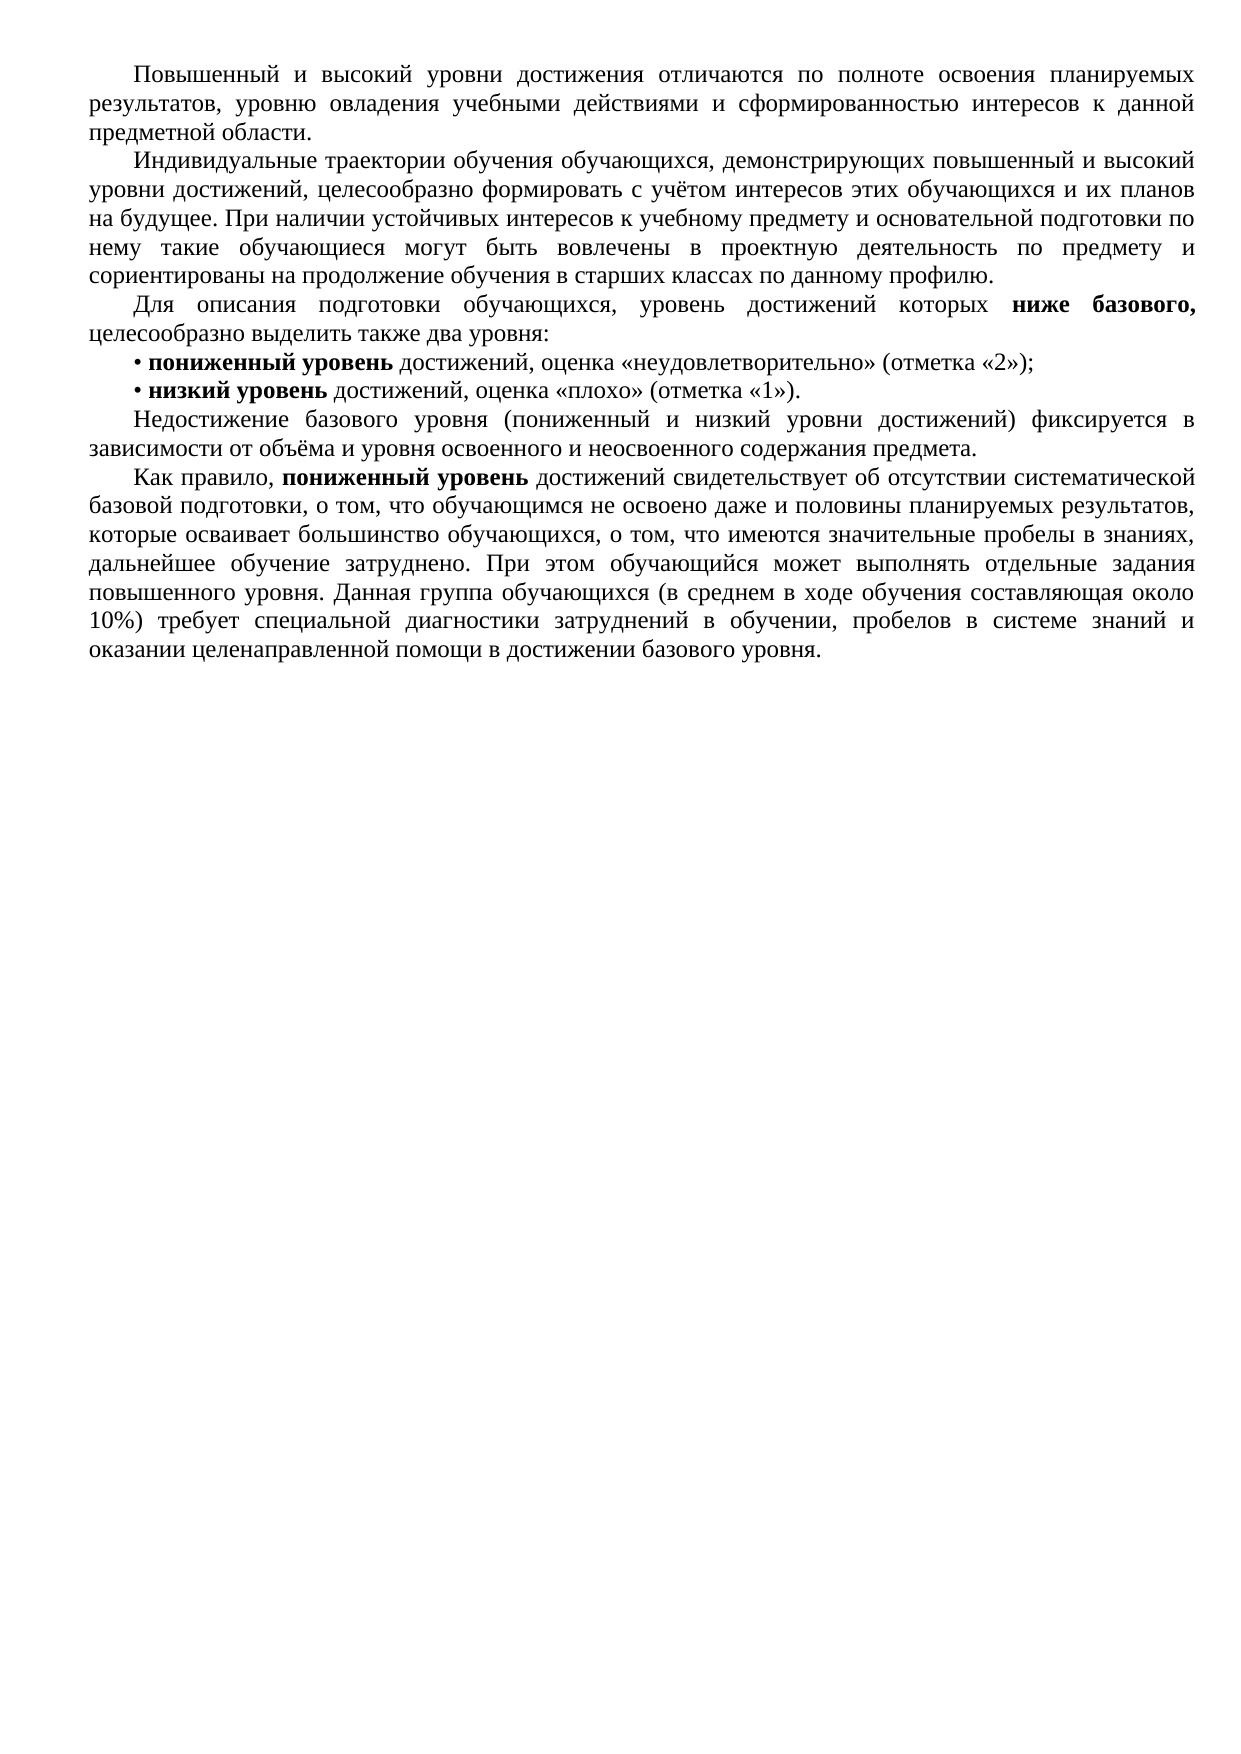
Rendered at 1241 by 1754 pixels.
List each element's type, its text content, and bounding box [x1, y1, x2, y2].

text Индивидуальные траектории обучения обучающихся, демонстрирующих повышенный и высокий уровни достижений, целесообразно формировать с учётом интересов этих обучающихся и их планов на будущее. При наличии устойчивых интересов к учебному предмету и основательной подготовки по нему такие обучающиеся могут быть вовлечены в проектную деятельность по предмету и сориентированы на продолжение обучения в старших классах по данному профилю. [89, 145, 1196, 289]
text Повышенный и высокий уровни достижения отличаются по полноте освоения планируемых результатов, уровню овладения учебными действиями и сформированностью интересов к данной предметной области. [89, 59, 1196, 145]
text • пониженный уровень достижений, оценка «неудовлетворительно» (отметка «2»); [89, 347, 1196, 375]
text Недостижение базового уровня (пониженный и низкий уровни достижений) фиксируется в зависимости от объёма и уровня освоенного и неосвоенного содержания предмета. [89, 404, 1196, 462]
text Как правило, пониженный уровень достижений свидетельствует об отсутствии систематической базовой подготовки, о том, что обучающимся не освоено даже и половины планируемых результатов, которые осваивает большинство обучающихся, о том, что имеются значительные пробелы в знаниях, дальнейшее обучение затруднено. При этом обучающийся может выполнять отдельные задания повышенного уровня. Данная группа обучающихся (в среднем в ходе обучения составляющая около 10%) требует специальной диагностики затруднений в обучении, пробелов в системе знаний и оказании целенаправленной помощи в достижении базового уровня. [89, 462, 1196, 663]
text Для описания подготовки обучающихся, уровень достижений которых ниже базового, целесообразно выделить также два уровня: [89, 289, 1196, 347]
text • низкий уровень достижений, оценка «плохо» (отметка «1»). [89, 375, 1196, 404]
